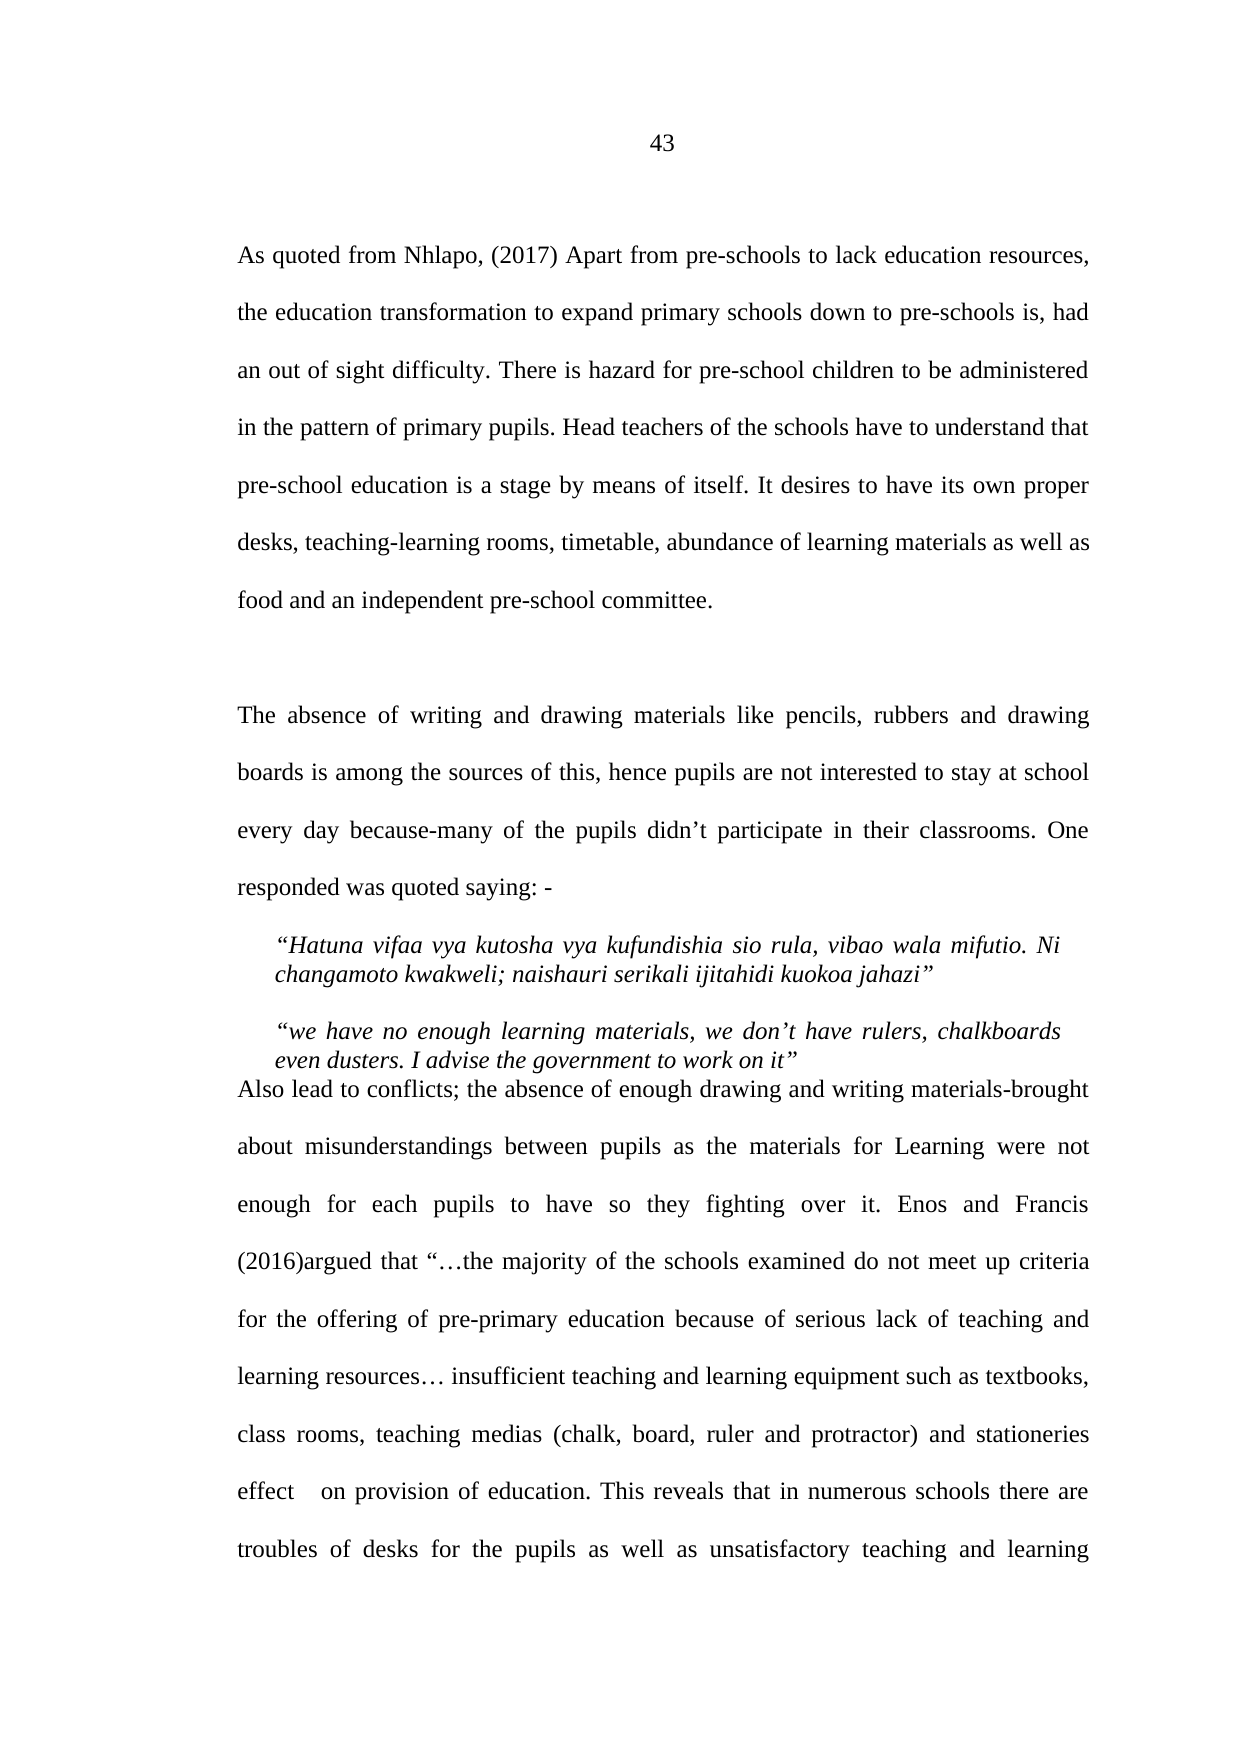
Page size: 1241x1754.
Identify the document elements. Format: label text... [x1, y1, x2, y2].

text The absence of writing and drawing materials like pencils, rubbers and drawing boards is among the sources of this, hence pupils are not interested to stay at school every day because-many of the pupils didn’t participate in their classrooms. One responded was quoted saying: - [237, 700, 1090, 901]
text “Hatuna vifaa vya kutosha vya kufundishia sio rula, vibao wala mifutio. Ni changamoto kwakweli; naishauri serikali ijitahidi kuokoa jahazi” [274, 930, 1062, 987]
text As quoted from Nhlapo, (2017) Apart from pre-schools to lack education resources, the education transformation to expand primary schools down to pre-schools is, had an out of sight difficulty. There is hazard for pre-school children to be administered in the pattern of primary pupils. Head teachers of the schools have to understand that pre-school education is a stage by means of itself. It desires to have its own proper desks, teaching-learning rooms, timetable, abundance of learning materials as well as food and an independent pre-school committee. [237, 240, 1090, 614]
text “we have no enough learning materials, we don’t have rulers, chalkboards even dusters. I advise the government to work on it” [274, 1016, 1062, 1074]
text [237, 1074, 1090, 1562]
